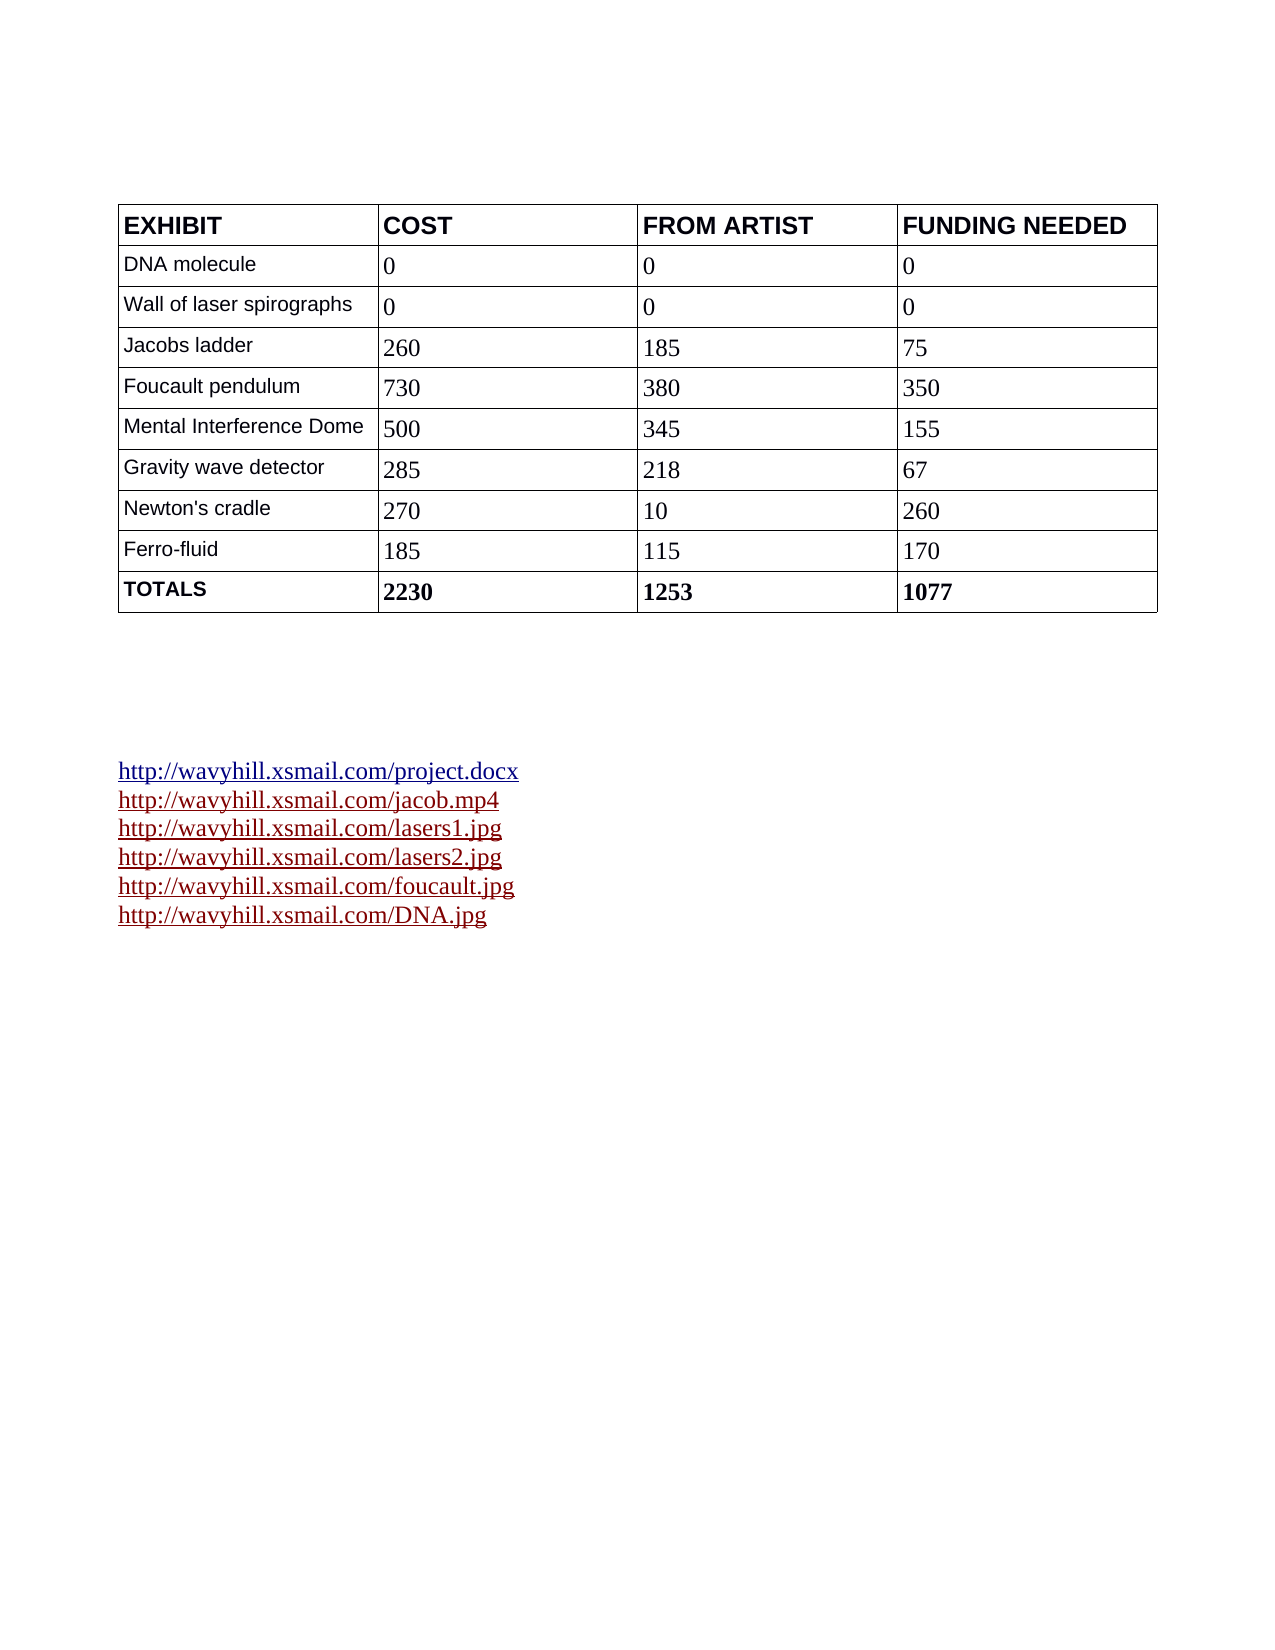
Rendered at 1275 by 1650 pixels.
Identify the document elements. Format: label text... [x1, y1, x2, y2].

table_cell Gravity wave detector [119, 450, 378, 489]
table_header FUNDING NEEDED [898, 205, 1157, 245]
table_cell 0 [898, 287, 1157, 327]
table_cell 260 [898, 491, 1157, 530]
table_cell TOTALS [119, 572, 378, 612]
table_cell Newton's cradle [119, 491, 378, 530]
text http://wavyhill.xsmail.com/lasers2.jpg [118, 842, 1157, 871]
table_cell Ferro-fluid [119, 531, 378, 571]
table_header FROM ARTIST [638, 205, 897, 245]
text http://wavyhill.xsmail.com/jacob.mp4 [118, 785, 1157, 813]
table_cell 0 [379, 287, 637, 327]
table_cell 730 [379, 368, 637, 408]
table_cell 185 [379, 531, 637, 571]
table_cell 380 [638, 368, 897, 408]
table_cell 345 [638, 409, 897, 449]
table_cell Jacobs ladder [119, 328, 378, 367]
table_cell Wall of laser spirographs [119, 287, 378, 327]
text http://wavyhill.xsmail.com/foucault.jpg [118, 871, 1157, 900]
table_cell 115 [638, 531, 897, 571]
table_cell 218 [638, 450, 897, 489]
table_cell Mental Interference Dome [119, 409, 378, 449]
table_cell 67 [898, 450, 1157, 489]
table_header COST [379, 205, 637, 245]
table_cell Foucault pendulum [119, 368, 378, 408]
table_cell 350 [898, 368, 1157, 408]
table_cell 170 [898, 531, 1157, 571]
table_cell 0 [898, 246, 1157, 286]
table_header EXHIBIT [119, 205, 378, 245]
table_cell 285 [379, 450, 637, 489]
table_cell 1253 [638, 572, 897, 612]
table_cell 500 [379, 409, 637, 449]
text http://wavyhill.xsmail.com/DNA.jpg [118, 900, 1157, 928]
table_cell 270 [379, 491, 637, 530]
text http://wavyhill.xsmail.com/lasers1.jpg [118, 813, 1157, 842]
table_cell 0 [638, 287, 897, 327]
table_cell DNA molecule [119, 246, 378, 286]
table_cell 155 [898, 409, 1157, 449]
text http://wavyhill.xsmail.com/project.docx [118, 756, 1157, 785]
table_cell 2230 [379, 572, 637, 612]
table_cell 75 [898, 328, 1157, 367]
table_cell 0 [379, 246, 637, 286]
table_cell 0 [638, 246, 897, 286]
table_cell 260 [379, 328, 637, 367]
table_cell 10 [638, 491, 897, 530]
table_cell 1077 [898, 572, 1157, 612]
table_cell 185 [638, 328, 897, 367]
